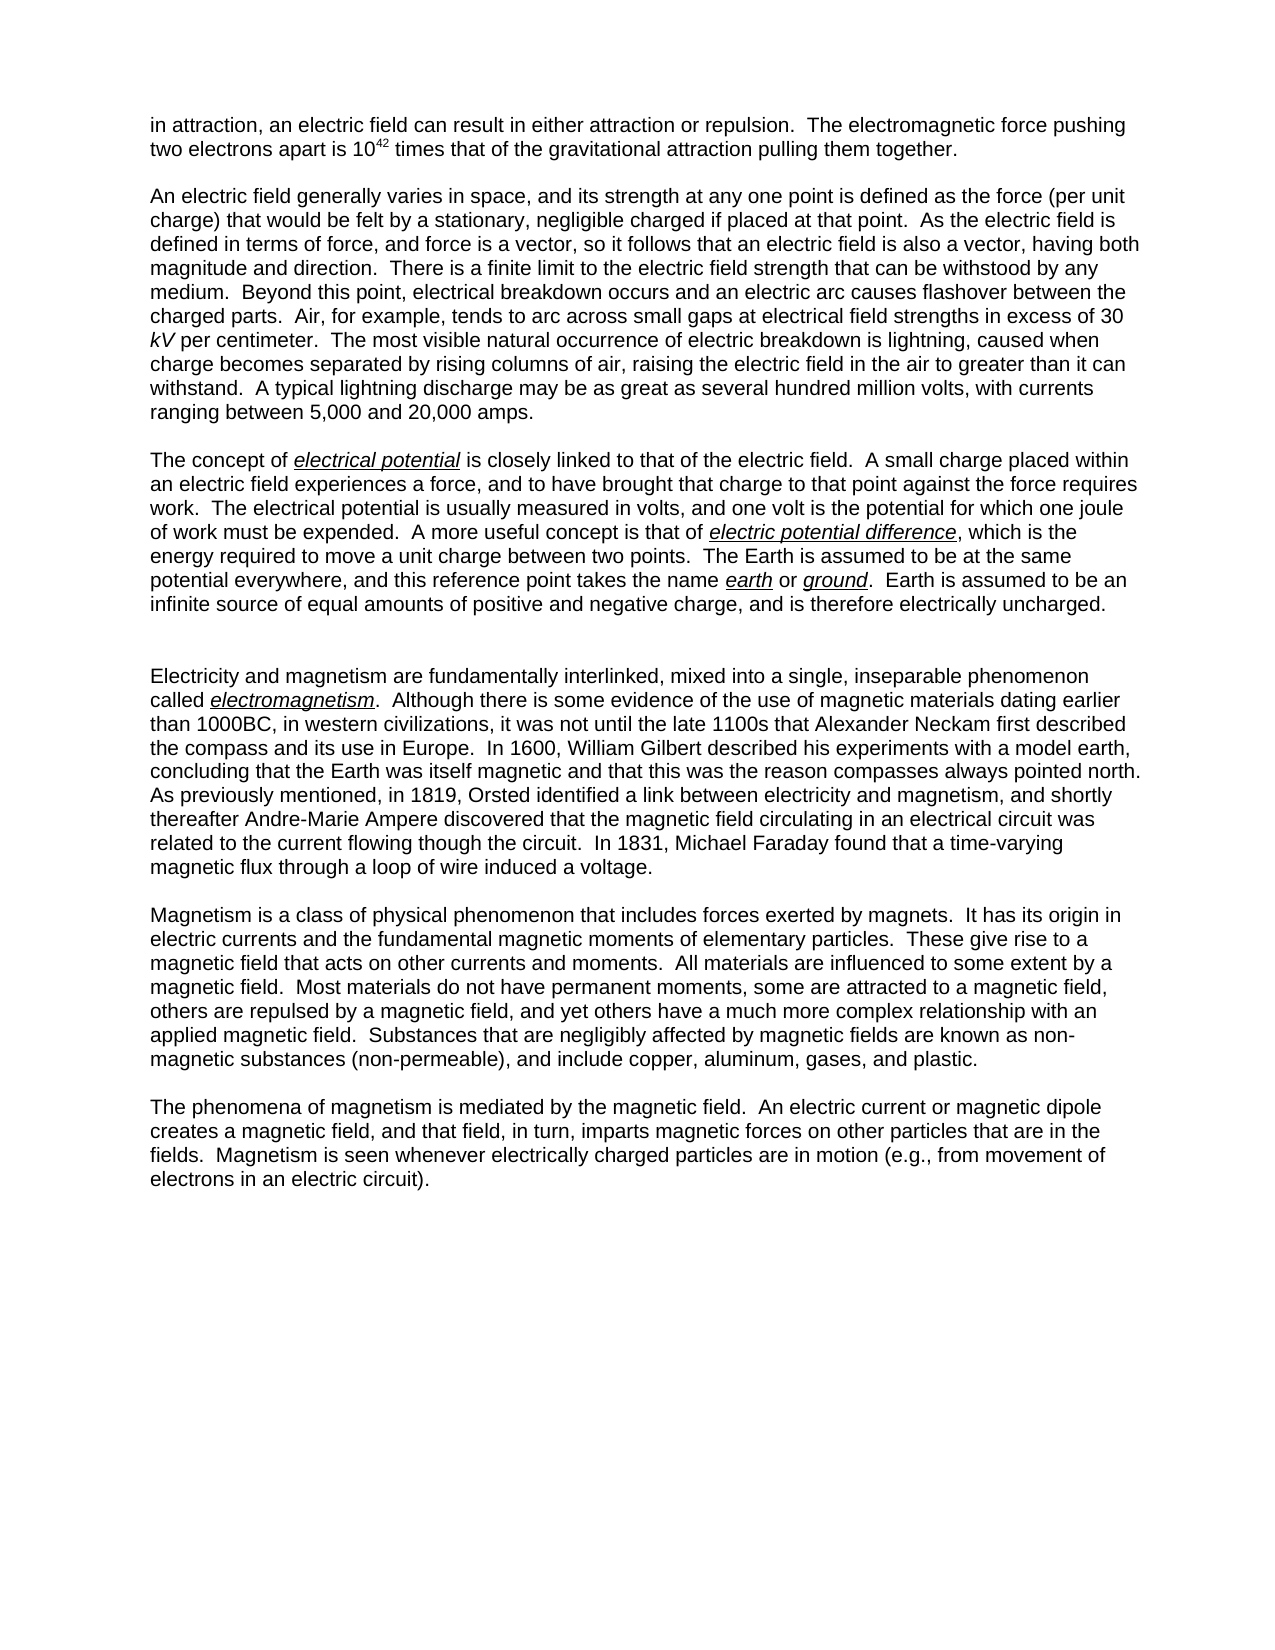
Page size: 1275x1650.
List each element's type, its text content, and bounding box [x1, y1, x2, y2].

text An electric field generally varies in space, and its strength at any one point is defined as the force (per unit charge) that would be felt by a stationary, negligible charged if placed at that point. As the electric field is defined in terms of force, and force is a vector, so it follows that an electric field is also a vector, having both magnitude and direction. There is a finite limit to the electric field strength that can be withstood by any medium. Beyond this point, electrical breakdown occurs and an electric arc causes flashover between the charged parts. Air, for example, tends to arc across small gaps at electrical field strengths in excess of 30 kV per centimeter. The most visible natural occurrence of electric breakdown is lightning, caused when charge becomes separated by rising columns of air, raising the electric field in the air to greater than it can withstand. A typical lightning discharge may be as great as several hundred million volts, with currents ranging between 5,000 and 20,000 amps. [150, 184, 1144, 424]
text The phenomena of magnetism is mediated by the magnetic field. An electric current or magnetic dipole creates a magnetic field, and that field, in turn, imparts magnetic forces on other particles that are in the fields. Magnetism is seen whenever electrically charged particles are in motion (e.g., from movement of electrons in an electric circuit). [150, 1095, 1125, 1191]
text Electricity and magnetism are fundamentally interlinked, mixed into a single, inseparable phenomenon called electromagnetism. Although there is some evidence of the use of magnetic materials dating earlier than 1000BC, in western civilizations, it was not until the late 1100s that Alexander Neckam first described the compass and its use in Europe. In 1600, William Gilbert described his experiments with a model earth, concluding that the Earth was itself magnetic and that this was the reason compasses always pointed north. As previously mentioned, in 1819, Orsted identified a link between electricity and magnetism, and shortly thereafter Andre-Marie Ampere discovered that the magnetic field circulating in an electrical circuit was related to the current flowing though the circuit. In 1831, Michael Faraday found that a time-varying magnetic flux through a loop of wire induced a voltage. [150, 663, 1144, 879]
text Magnetism is a class of physical phenomenon that includes forces exerted by magnets. It has its origin in electric currents and the fundamental magnetic moments of elementary particles. These give rise to a magnetic field that acts on other currents and moments. All materials are influenced to some extent by a magnetic field. Most materials do not have permanent moments, some are attracted to a magnetic field, others are repulsed by a magnetic field, and yet others have a much more complex relationship with an applied magnetic field. Substances that are negligibly affected by magnetic fields are known as non-magnetic substances (non-permeable), and include copper, aluminum, gases, and plastic. [150, 903, 1144, 1071]
text The concept of electrical potential is closely linked to that of the electric field. A small charge placed within an electric field experiences a force, and to have brought that charge to that point against the force requires work. The electrical potential is usually measured in volts, and one volt is the potential for which one joule of work must be expended. A more useful concept is that of electric potential difference, which is the energy required to move a unit charge between two points. The Earth is assumed to be at the same potential everywhere, and this reference point takes the name earth or ground. Earth is assumed to be an infinite source of equal amounts of positive and negative charge, and is therefore electrically uncharged. [150, 448, 1144, 616]
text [150, 112, 1144, 160]
